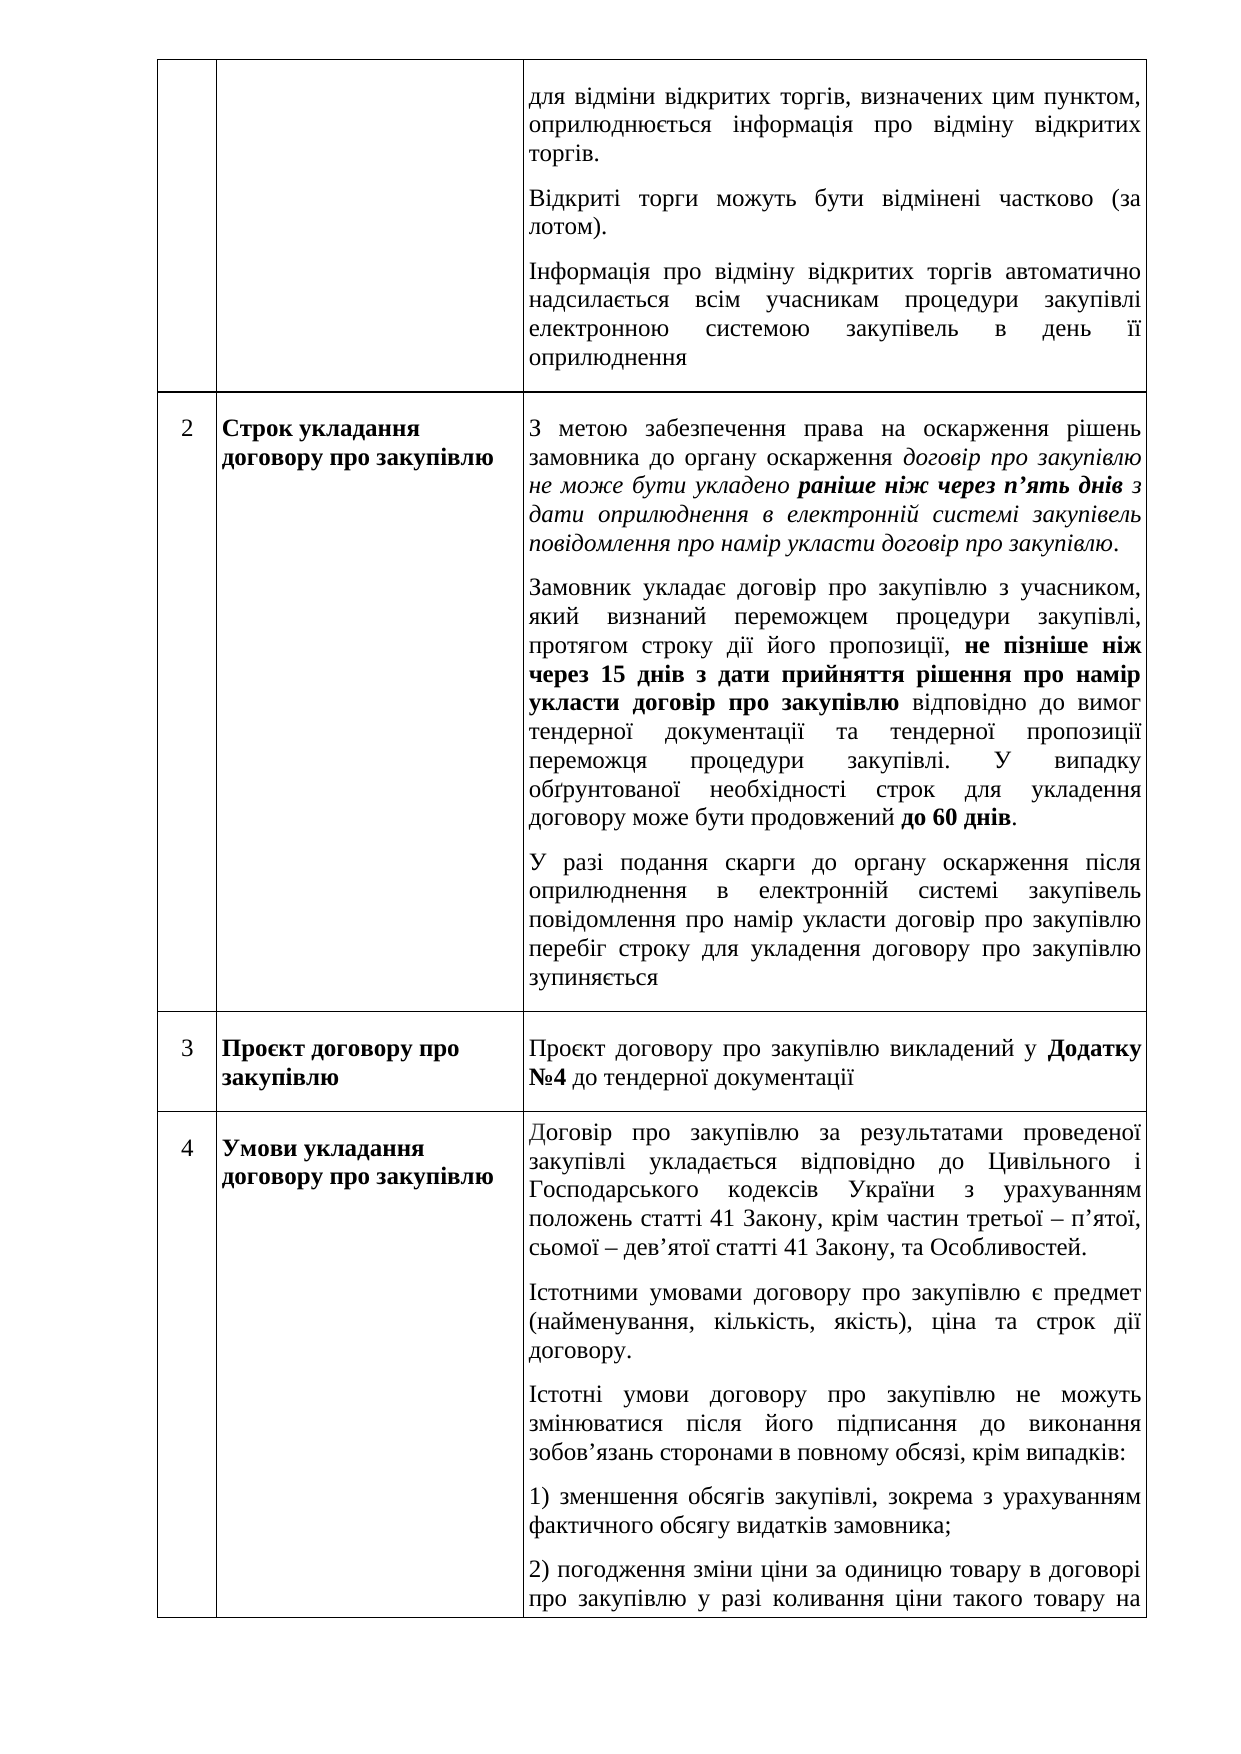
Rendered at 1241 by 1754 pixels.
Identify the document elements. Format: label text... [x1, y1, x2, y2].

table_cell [524, 60, 1146, 391]
table_cell 3 [158, 1012, 216, 1111]
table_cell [524, 1112, 1146, 1617]
table_cell Проєкт договору про закупівлю [217, 1012, 523, 1111]
table_cell З метою забезпечення права на оскарження рішень замовника до органу оскарження договір про закупівлю не може бути укладено раніше ніж через п’ять днів з дати оприлюднення в електронній системі закупівель повідомлення про намір укласти договір про закупівлю. Замовник укладає договір про закупівлю з учасником, який визнаний переможцем процедури закупівлі, протягом строку дії його пропозиції, не пізніше ніж через 15 днів з дати прийняття рішення про намір укласти договір про закупівлю відповідно до вимог тендерної документації та тендерної пропозиції переможця процедури закупівлі. У випадку обґрунтованої необхідності строк для укладення договору може бути продовжений до 60 днів. У разі подання скарги до органу оскарження після оприлюднення в електронній системі закупівель повідомлення про намір укласти договір про закупівлю перебіг строку для укладення договору про закупівлю зупиняється [524, 393, 1146, 1011]
table_cell 2 [158, 393, 216, 1011]
table_cell Проєкт договору про закупівлю викладений у Додатку №4 до тендерної документації [524, 1012, 1146, 1111]
table_cell 1 [158, 60, 216, 391]
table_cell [217, 60, 523, 391]
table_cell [217, 1112, 523, 1617]
table_cell 4 [158, 1112, 216, 1617]
table_cell Строк укладання договору про закупівлю [217, 393, 523, 1011]
